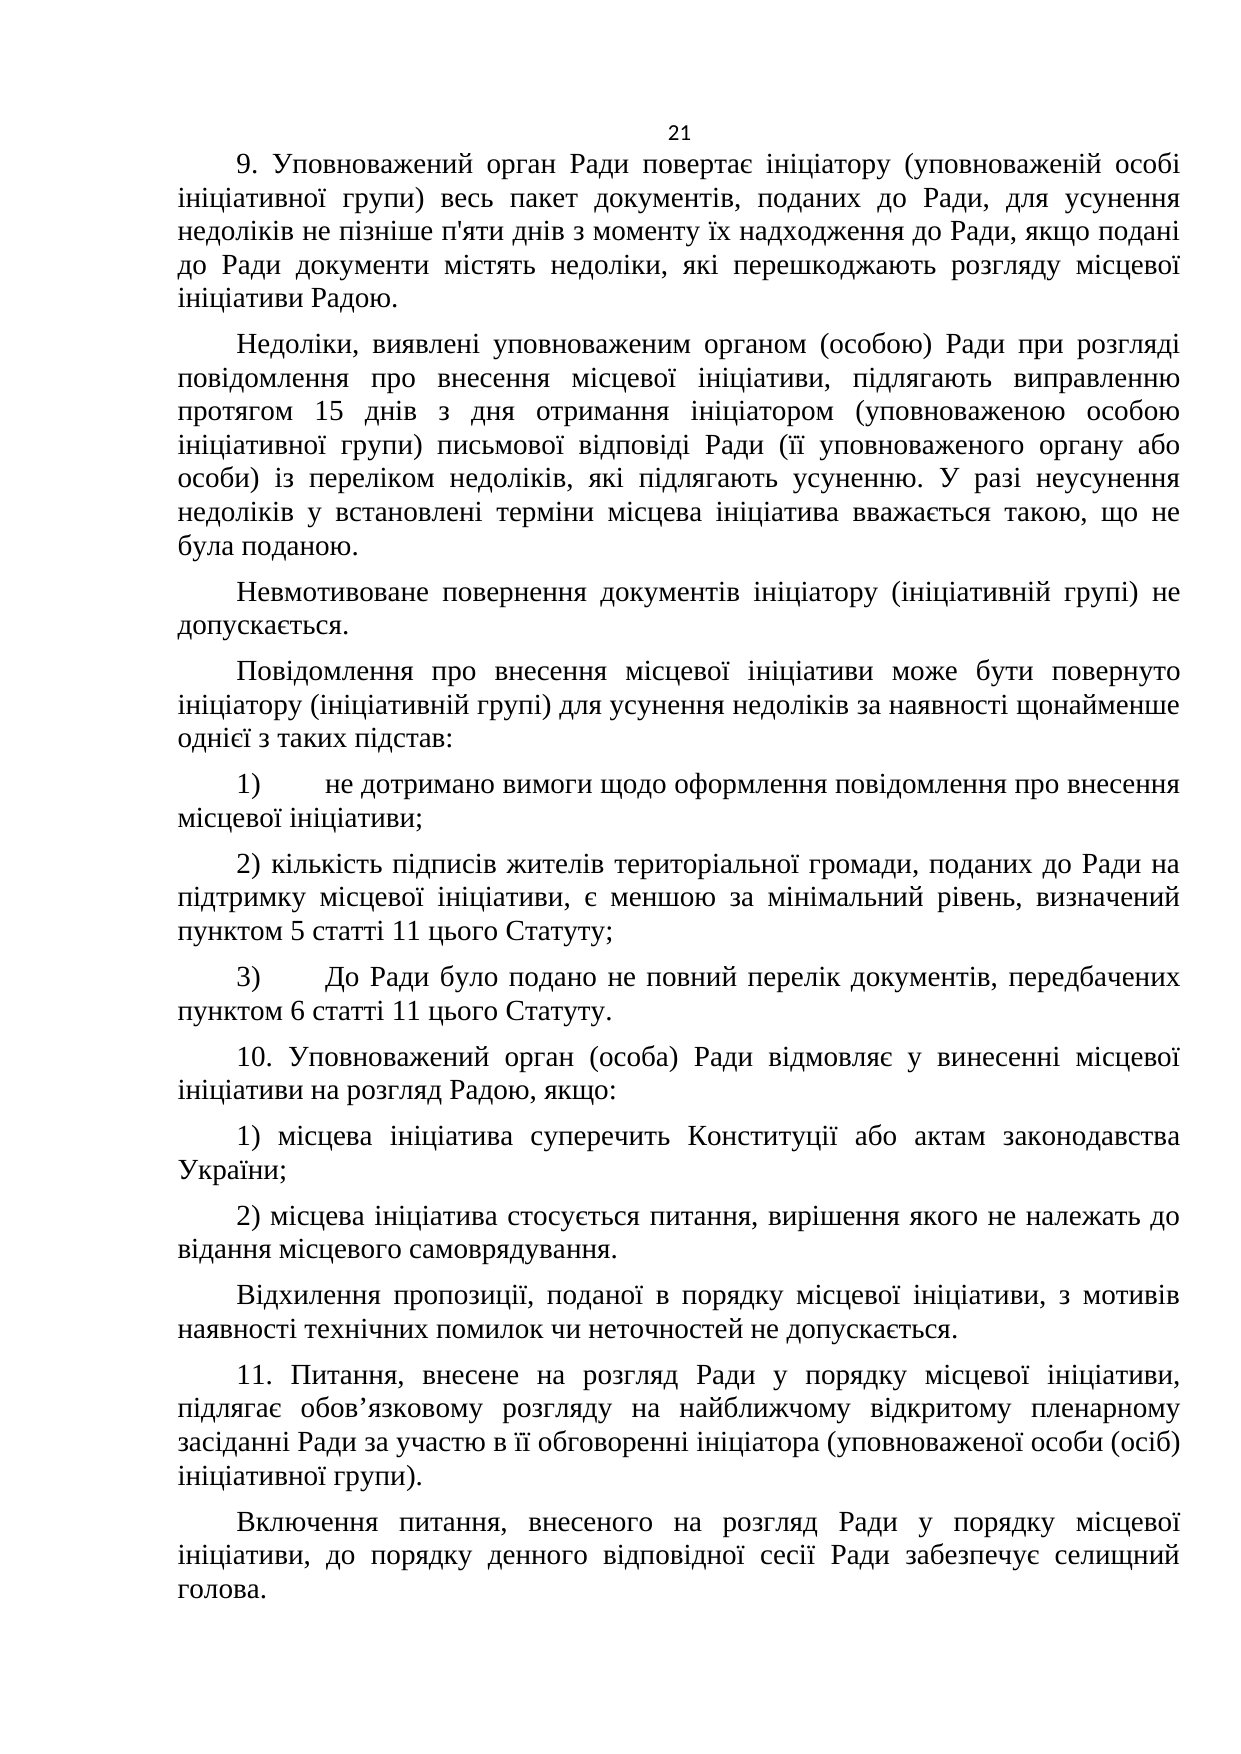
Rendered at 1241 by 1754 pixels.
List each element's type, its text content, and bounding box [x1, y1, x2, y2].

text 2) місцева ініціатива стосується питання, вирішення якого не належать до відання місцевого самоврядування. [177, 1198, 1181, 1265]
text Невмотивоване повернення документів ініціатору (ініціативній групі) не допускається. [177, 574, 1181, 641]
text Відхилення пропозиції, поданої в порядку місцевої ініціативи, з мотивів наявності технічних помилок чи неточностей не допускається. [177, 1277, 1181, 1344]
list не дотримано вимоги щодо оформлення повідомлення про внесення місцевої ініціативи; [177, 766, 1181, 833]
list До Ради було подано не повний перелік документів, передбачених пунктом 6 статті 11 цього Статуту. [177, 959, 1181, 1026]
list кількість підписів жителів територіальної громади, поданих до Ради на підтримку місцевої ініціативи, є меншою за мінімальний рівень, визначений пунктом 5 статті 11 цього Статуту; [177, 846, 1181, 947]
text 9. Уповноважений орган Ради повертає ініціатору (уповноваженій особі ініціативної групи) весь пакет документів, поданих до Ради, для усунення недоліків не пізніше п'яти днів з моменту їх надходження до Ради, якщо подані до Ради документи містять недоліки, які перешкоджають розгляду місцевої ініціативи Радою. [177, 146, 1181, 314]
text Включення питання, внесеного на розгляд Ради у порядку місцевої ініціативи, до порядку денного відповідної сесії Ради забезпечує селищний голова. [177, 1504, 1181, 1604]
text Недоліки, виявлені уповноваженим органом (особою) Ради при розгляді повідомлення про внесення місцевої ініціативи, підлягають виправленню протягом 15 днів з дня отримання ініціатором (уповноваженою особою ініціативної групи) письмової відповіді Ради (її уповноваженого органу або особи) із переліком недоліків, які підлягають усуненню. У разі неусунення недоліків у встановлені терміни місцева ініціатива вважається такою, що не була поданою. [177, 326, 1181, 561]
text 11. Питання, внесене на розгляд Ради у порядку місцевої ініціативи, підлягає обов’язковому розгляду на найближчому відкритому пленарному засіданні Ради за участю в її обговоренні ініціатора (уповноваженої особи (осіб) ініціативної групи). [177, 1357, 1181, 1491]
text Повідомлення про внесення місцевої ініціативи може бути повернуто ініціатору (ініціативній групі) для усунення недоліків за наявності щонайменше однієї з таких підстав: [177, 653, 1181, 754]
text 10. Уповноважений орган (особа) Ради відмовляє у винесенні місцевої ініціативи на розгляд Радою, якщо: [177, 1039, 1181, 1106]
text 1) місцева ініціатива суперечить Конституції або актам законодавства України; [177, 1118, 1181, 1185]
